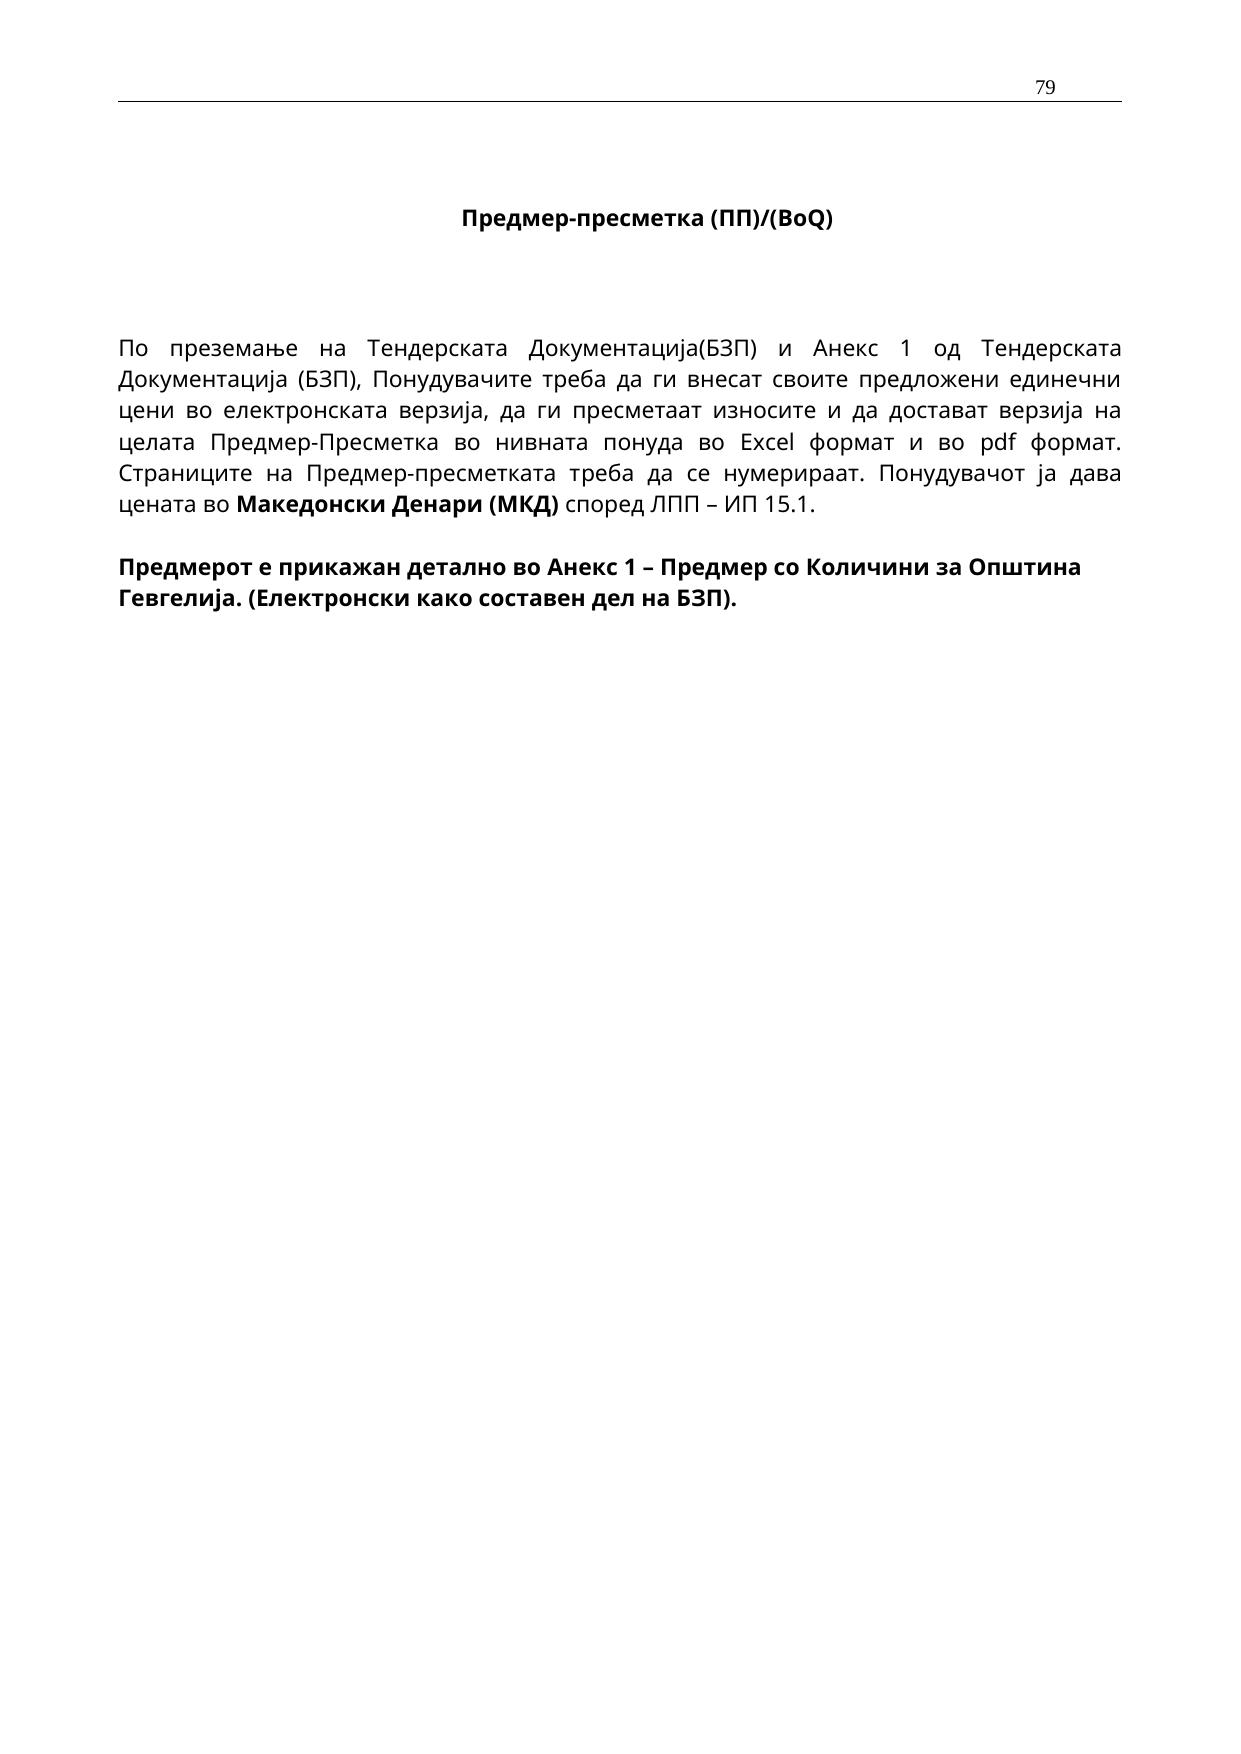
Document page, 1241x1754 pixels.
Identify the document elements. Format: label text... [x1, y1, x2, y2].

text Предмерот е прикажан детално во Анекс 1 – Предмер со Количини за Општина Гевгелија. (Електронски како составен дел на БЗП). [118, 519, 1122, 613]
subtitle Предмер-пресметка (ПП)/(BoQ) [172, 201, 1122, 233]
text По преземање на Тендерската Документација(БЗП) и Анекс 1 од Тендерската Документација (БЗП), Понудувачите треба да ги внесат своите предложени единечни цени во електронската верзија, да ги пресметаат износите и да достават верзија на целата Предмер-Пресметка во нивната понуда во Excel формат и во pdf формат. Страниците на Предмер-пресметката треба да се нумерираат. Понудувачот ја дава цената во Македонски Денари (МКД) според ЛПП – ИП 15.1. [118, 332, 1122, 519]
